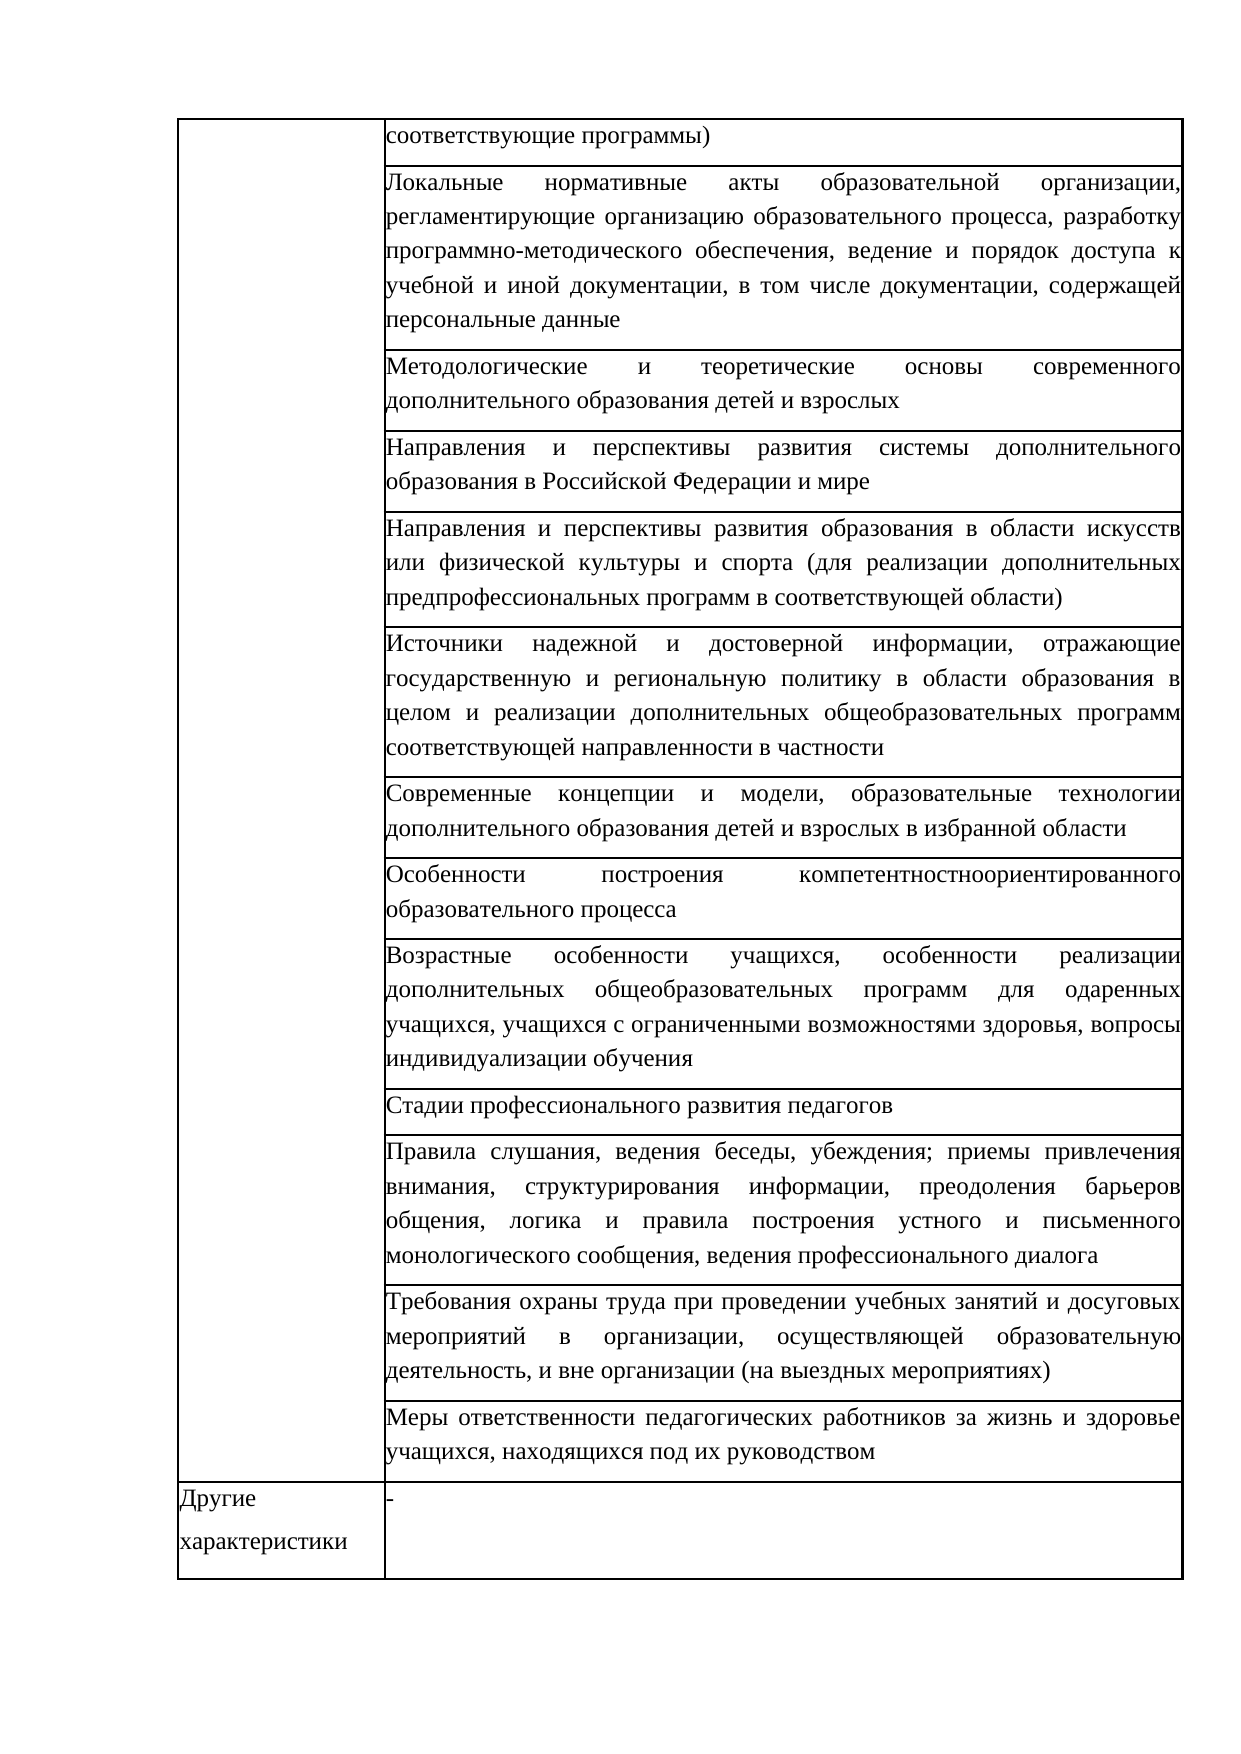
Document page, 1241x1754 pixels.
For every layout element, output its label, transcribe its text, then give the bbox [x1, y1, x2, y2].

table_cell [386, 120, 1181, 164]
table_cell - [386, 1483, 1181, 1578]
table_cell Источники надежной и достоверной информации, отражающие государственную и региональную политику в области образования в целом и реализации дополнительных общеобразовательных программ соответствующей направленности в частности [386, 628, 1181, 776]
table_cell Современные концепции и модели, образовательные технологии дополнительного образования детей и взрослых в избранной области [386, 778, 1181, 857]
table_cell Меры ответственности педагогических работников за жизнь и здоровье учащихся, находящихся под их руководством [386, 1402, 1181, 1481]
table_cell Методологические и теоретические основы современного дополнительного образования детей и взрослых [386, 351, 1181, 430]
table_cell Возрастные особенности учащихся, особенности реализации дополнительных общеобразовательных программ для одаренных учащихся, учащихся с ограниченными возможностями здоровья, вопросы индивидуализации обучения [386, 940, 1181, 1088]
table_cell Локальные нормативные акты образовательной организации, регламентирующие организацию образовательного процесса, разработку программно-методического обеспечения, ведение и порядок доступа к учебной и иной документации, в том числе документации, содержащей персональные данные [386, 167, 1181, 349]
table_cell Правила слушания, ведения беседы, убеждения; приемы привлечения внимания, структурирования информации, преодоления барьеров общения, логика и правила построения устного и письменного монологического сообщения, ведения профессионального диалога [386, 1136, 1181, 1284]
table_cell Требования охраны труда при проведении учебных занятий и досуговых мероприятий в организации, осуществляющей образовательную деятельность, и вне организации (на выездных мероприятиях) [386, 1286, 1181, 1400]
table_cell Направления и перспективы развития образования в области искусств или физической культуры и спорта (для реализации дополнительных предпрофессиональных программ в соответствующей области) [386, 513, 1181, 626]
table_cell Направления и перспективы развития системы дополнительного образования в Российской Федерации и мире [386, 432, 1181, 511]
table_cell Особенности построения компетентностноориентированного образовательного процесса [386, 859, 1181, 938]
table_cell Другие характеристики [179, 1483, 384, 1578]
table_cell Стадии профессионального развития педагогов [386, 1090, 1181, 1134]
